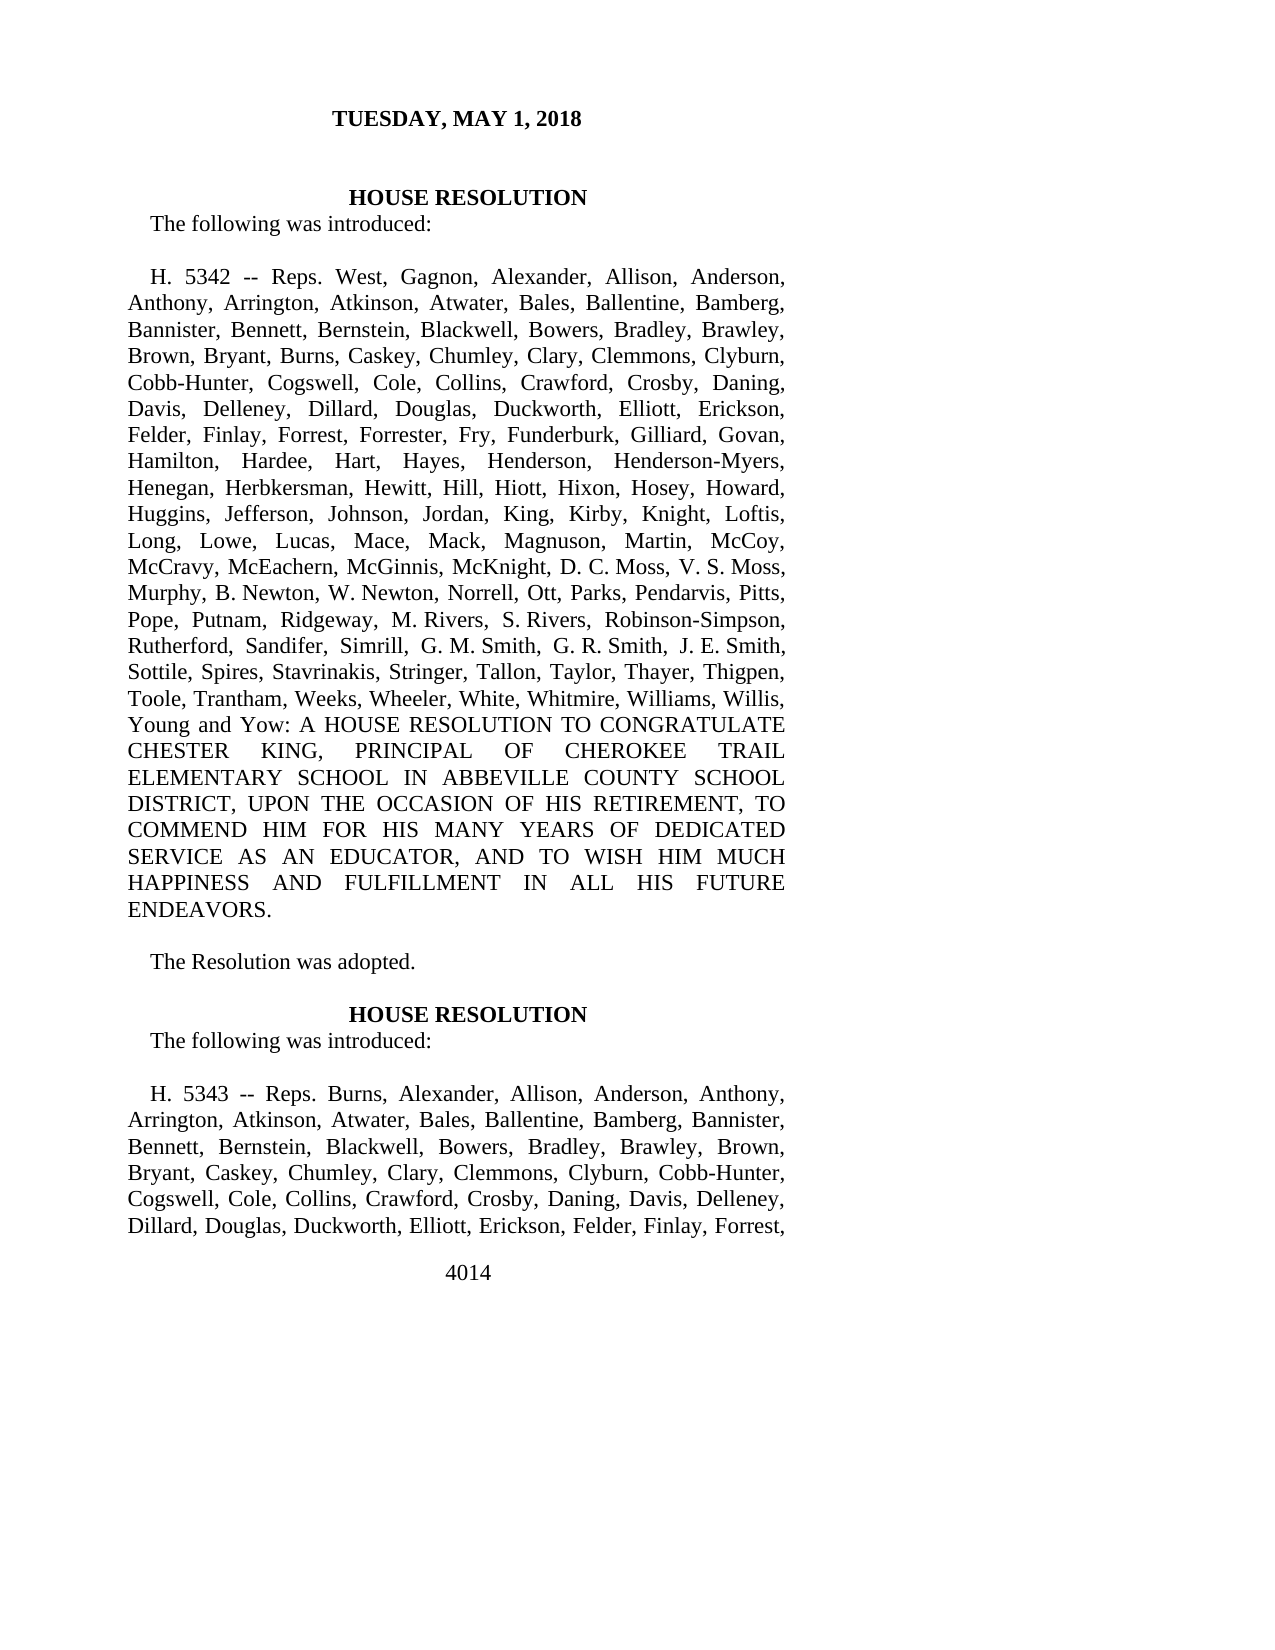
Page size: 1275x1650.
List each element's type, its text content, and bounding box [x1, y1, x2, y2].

text H. 5342 -- Reps. West, Gagnon, Alexander, Allison, Anderson, Anthony, Arrington, Atkinson, Atwater, Bales, Ballentine, Bamberg, Bannister, Bennett, Bernstein, Blackwell, Bowers, Bradley, Brawley, Brown, Bryant, Burns, Caskey, Chumley, Clary, Clemmons, Clyburn, Cobb-Hunter, Cogswell, Cole, Collins, Crawford, Crosby, Daning, Davis, Delleney, Dillard, Douglas, Duckworth, Elliott, Erickson, Felder, Finlay, Forrest, Forrester, Fry, Funderburk, Gilliard, Govan, Hamilton, Hardee, Hart, Hayes, Henderson, Henderson-Myers, Henegan, Herbkersman, Hewitt, Hill, Hiott, Hixon, Hosey, Howard, Huggins, Jefferson, Johnson, Jordan, King, Kirby, Knight, Loftis, Long, Lowe, Lucas, Mace, Mack, Magnuson, Martin, McCoy, McCravy, McEachern, McGinnis, McKnight, D. C. Moss, V. S. Moss, Murphy, B. Newton, W. Newton, Norrell, Ott, Parks, Pendarvis, Pitts, Pope, Putnam, Ridgeway, M. Rivers, S. Rivers, Robinson-Simpson, Rutherford, Sandifer, Simrill, G. M. Smith, G. R. Smith, J. E. Smith, Sottile, Spires, Stavrinakis, Stringer, Tallon, Taylor, Thayer, Thigpen, Toole, Trantham, Weeks, Wheeler, White, Whitmire, Williams, Willis, Young and Yow: A HOUSE RESOLUTION TO CONGRATULATE CHESTER KING, PRINCIPAL OF CHEROKEE TRAIL ELEMENTARY SCHOOL IN ABBEVILLE COUNTY SCHOOL DISTRICT, UPON THE OCCASION OF HIS RETIREMENT, TO COMMEND HIM FOR HIS MANY YEARS OF DEDICATED SERVICE AS AN EDUCATOR, AND TO WISH HIM MUCH HAPPINESS AND FULFILLMENT IN ALL HIS FUTURE ENDEAVORS. [127, 263, 786, 922]
text HOUSE RESOLUTION [127, 1001, 786, 1027]
text The following was introduced: [127, 210, 786, 237]
text HOUSE RESOLUTION [127, 184, 786, 210]
text The Resolution was adopted. [127, 948, 786, 975]
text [127, 1080, 786, 1238]
text The following was introduced: [127, 1027, 786, 1054]
